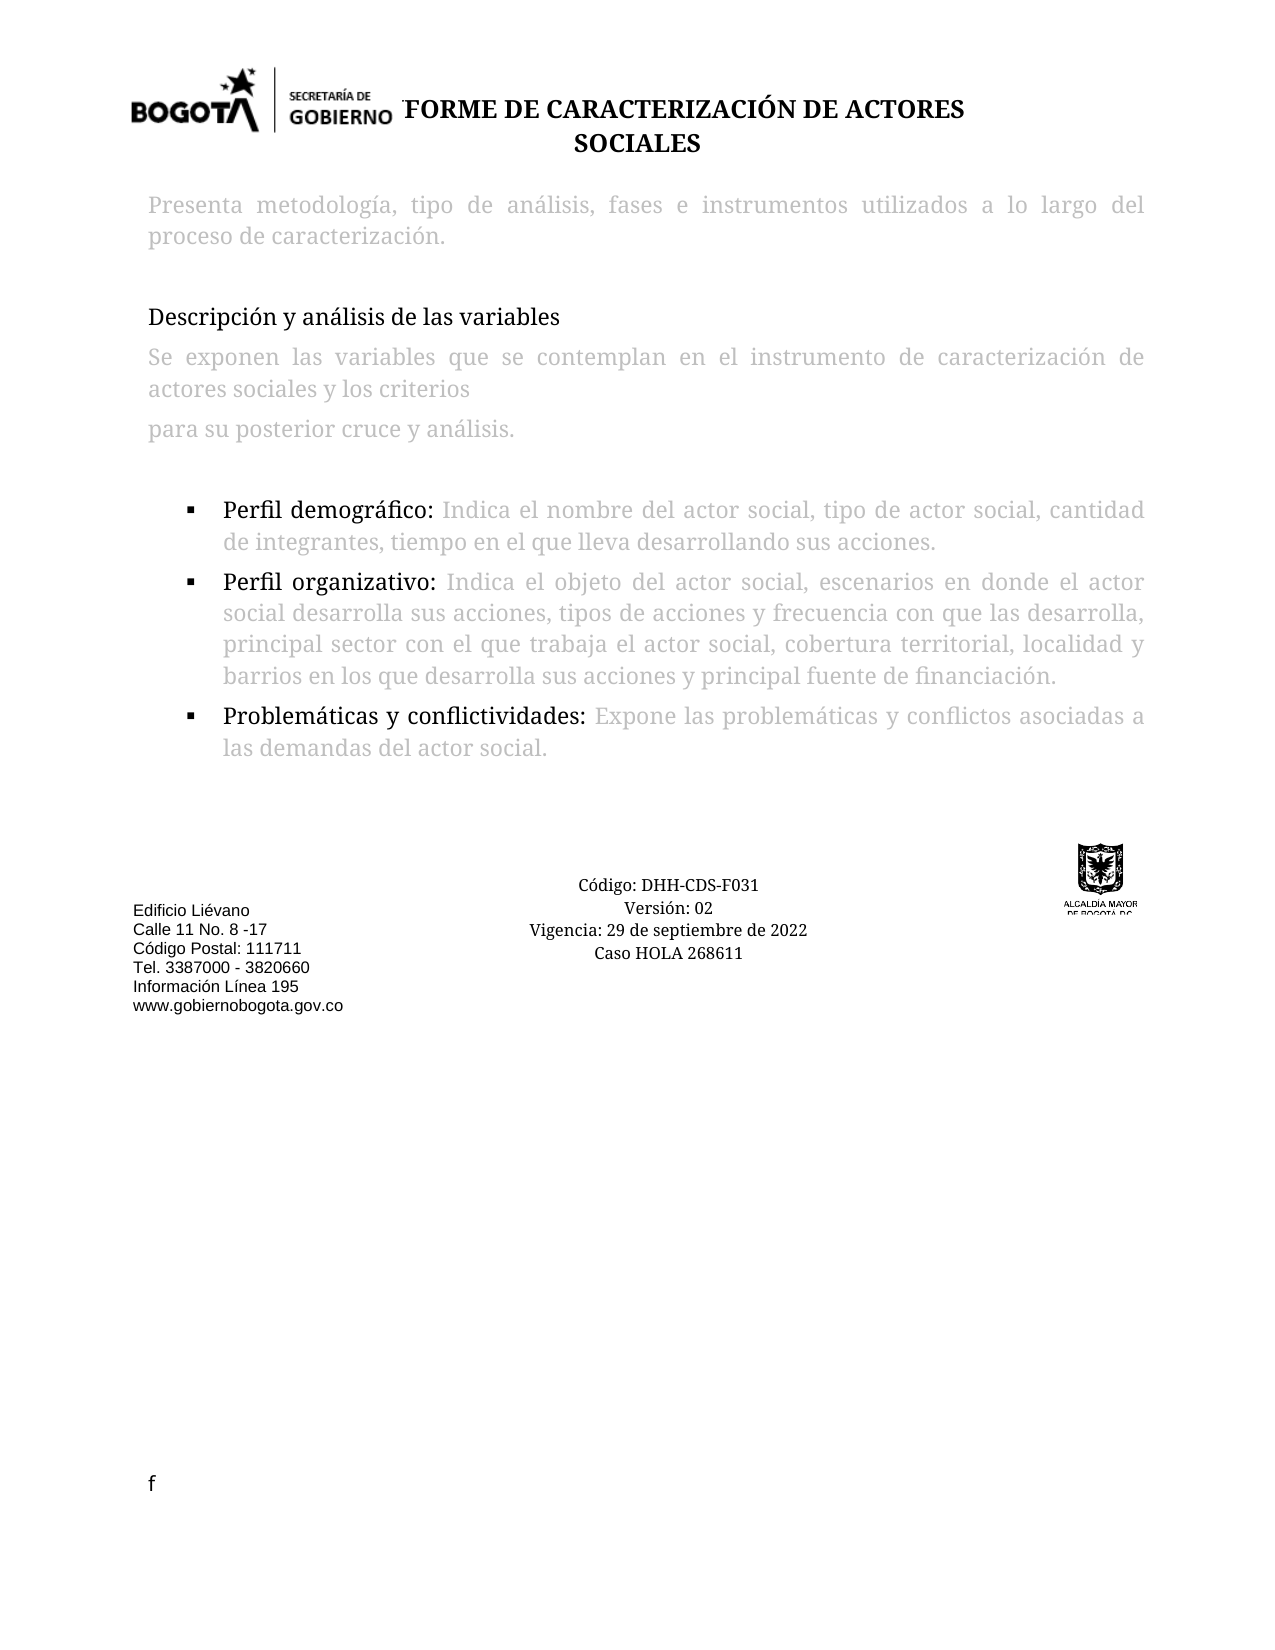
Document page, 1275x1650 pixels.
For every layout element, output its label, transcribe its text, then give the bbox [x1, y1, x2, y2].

picture [108, 48, 402, 145]
list Perfil demográfico: Indica el nombre del actor social, tipo de actor social, cantidad de integrantes, tiempo en el que lleva desarrollando sus acciones. [185, 494, 1146, 557]
text Se exponen las variables que se contemplan en el instrumento de caracterización de actores sociales y los criterios [148, 341, 1146, 404]
text para su posterior cruce y análisis. [148, 413, 1146, 444]
list Perfil organizativo: Indica el objeto del actor social, escenarios en donde el actor social desarrolla sus acciones, tipos de acciones y frecuencia con que las desarrolla, principal sector con el que trabaja el actor social, cobertura territorial, localidad y barrios en los que desarrolla sus acciones y principal fuente de financiación. [185, 566, 1146, 691]
picture [1063, 843, 1137, 914]
text Descripción y análisis de las variables [148, 301, 1146, 332]
list Problemáticas y conflictividades: Expone las problemáticas y conflictos asociadas a las demandas del actor social. [185, 700, 1146, 763]
text Presenta metodología, tipo de análisis, fases e instrumentos utilizados a lo largo del proceso de caracterización. [148, 188, 1146, 251]
